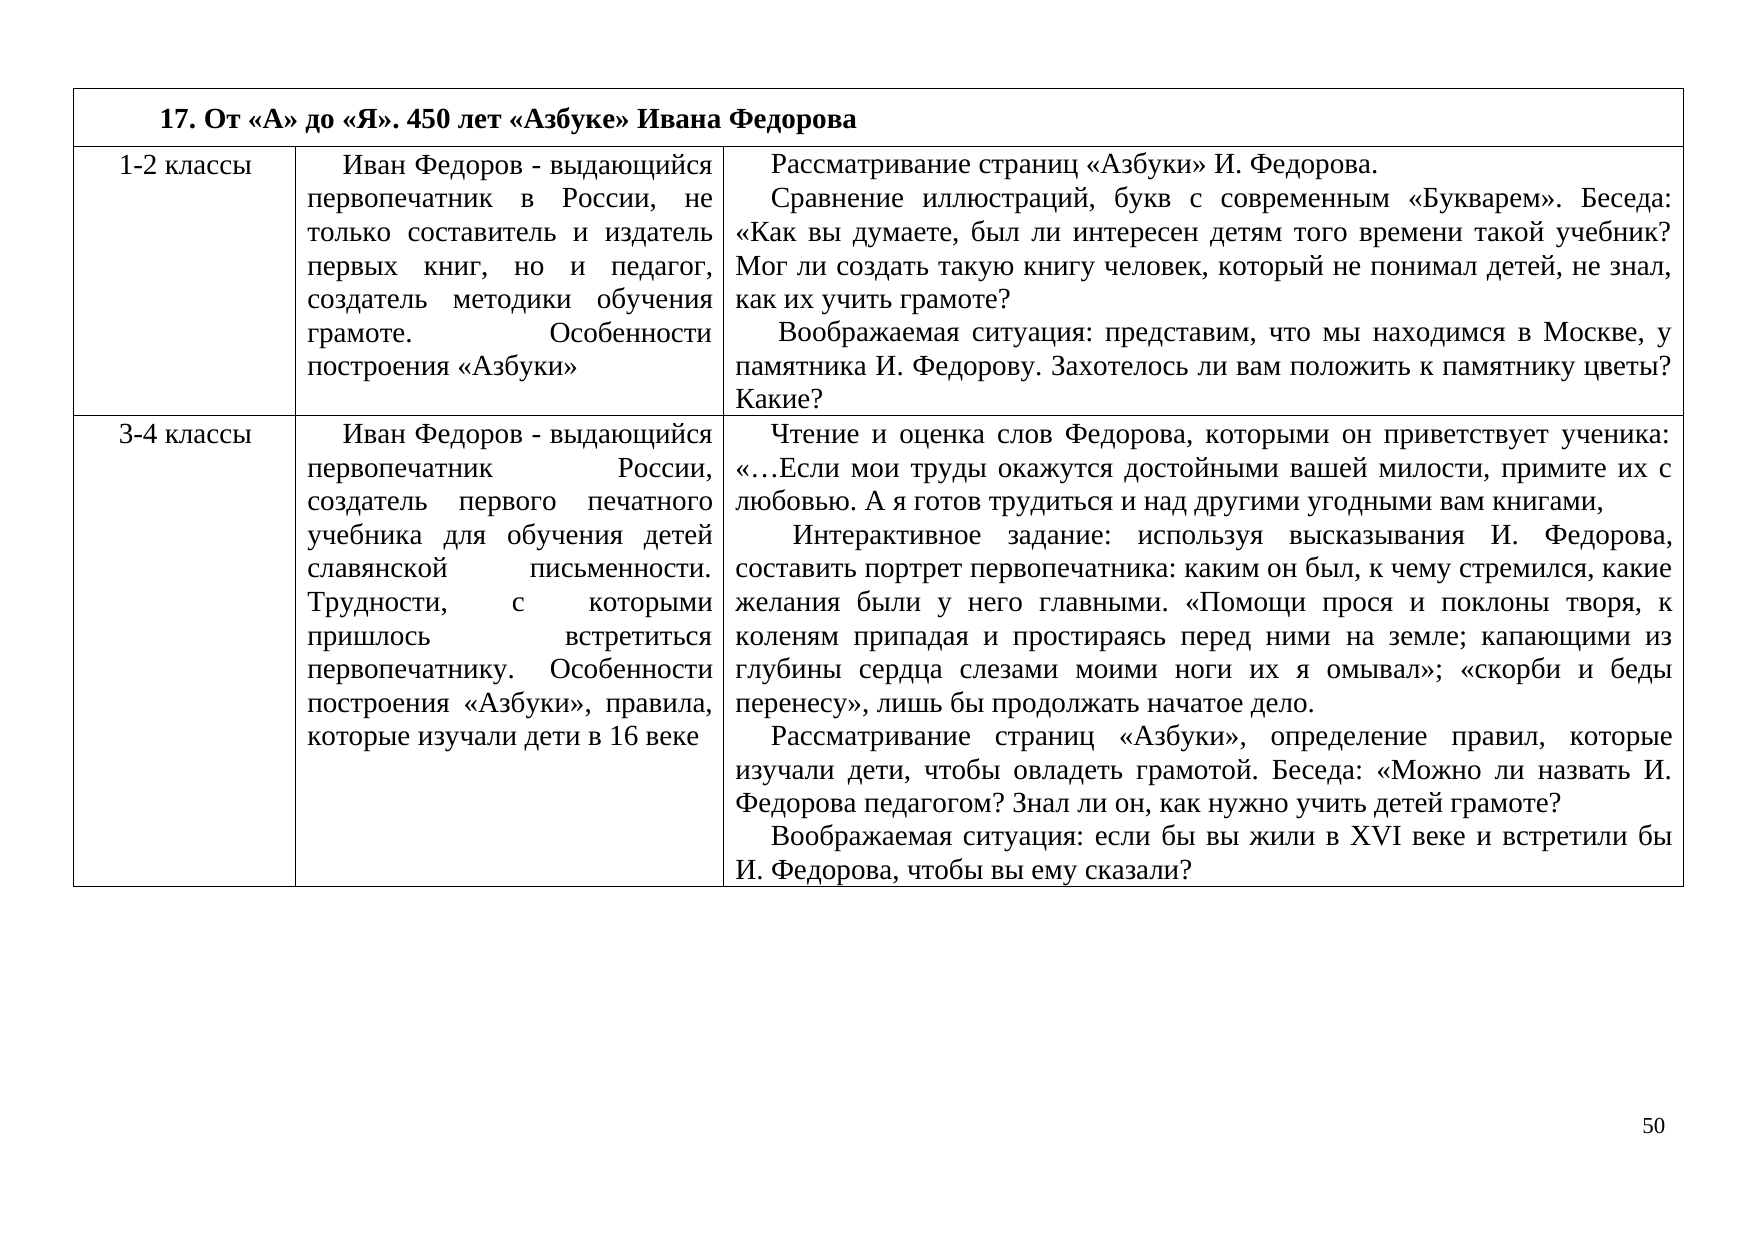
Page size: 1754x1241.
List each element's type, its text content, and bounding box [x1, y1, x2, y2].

table_cell Рассматривание страниц «Азбуки» И. Федорова. Сравнение иллюстраций, букв с современным «Букварем». Беседа: «Как вы думаете, был ли интересен детям того времени такой учебник? Мог ли создать такую книгу человек, который не понимал детей, не знал, как их учить грамоте? Воображаемая ситуация: представим, что мы находимся в Москве, у памятника И. Федорову. Захотелось ли вам положить к памятнику цветы? Какие? [724, 147, 1683, 415]
table_cell Иван Федоров - выдающийся первопечатник в России, не только составитель и издатель первых книг, но и педагог, создатель методики обучения грамоте. Особенности построения «Азбуки» [296, 147, 723, 415]
table_cell 3-4 классы [74, 416, 295, 886]
table_cell Иван Федоров - выдающийся первопечатник России, создатель первого печатного учебника для обучения детей славянской письменности. Трудности, с которыми пришлось встретиться первопечатнику. Особенности построения «Азбуки», правила, которые изучали дети в 16 веке [296, 416, 723, 886]
table_cell Чтение и оценка слов Федорова, которыми он приветствует ученика: «…Если мои труды окажутся достойными вашей милости, примите их с любовью. А я готов трудиться и над другими угодными вам книгами, Интерактивное задание: используя высказывания И. Федорова, составить портрет первопечатника: каким он был, к чему стремился, какие желания были у него главными. «Помощи прося и поклоны творя, к коленям припадая и простираясь перед ними на земле; капающими из глубины сердца слезами моими ноги их я омывал»; «скорби и беды перенесу», лишь бы продолжать начатое дело. Рассматривание страниц «Азбуки», определение правил, которые изучали дети, чтобы овладеть грамотой. Беседа: «Можно ли назвать И. Федорова педагогом? Знал ли он, как нужно учить детей грамоте? Воображаемая ситуация: если бы вы жили в XVI веке и встретили бы И. Федорова, чтобы вы ему сказали? [724, 416, 1683, 886]
table_header 17. От «А» до «Я». 450 лет «Азбуке» Ивана Федорова [74, 89, 1683, 146]
table_cell 1-2 классы [74, 147, 295, 415]
